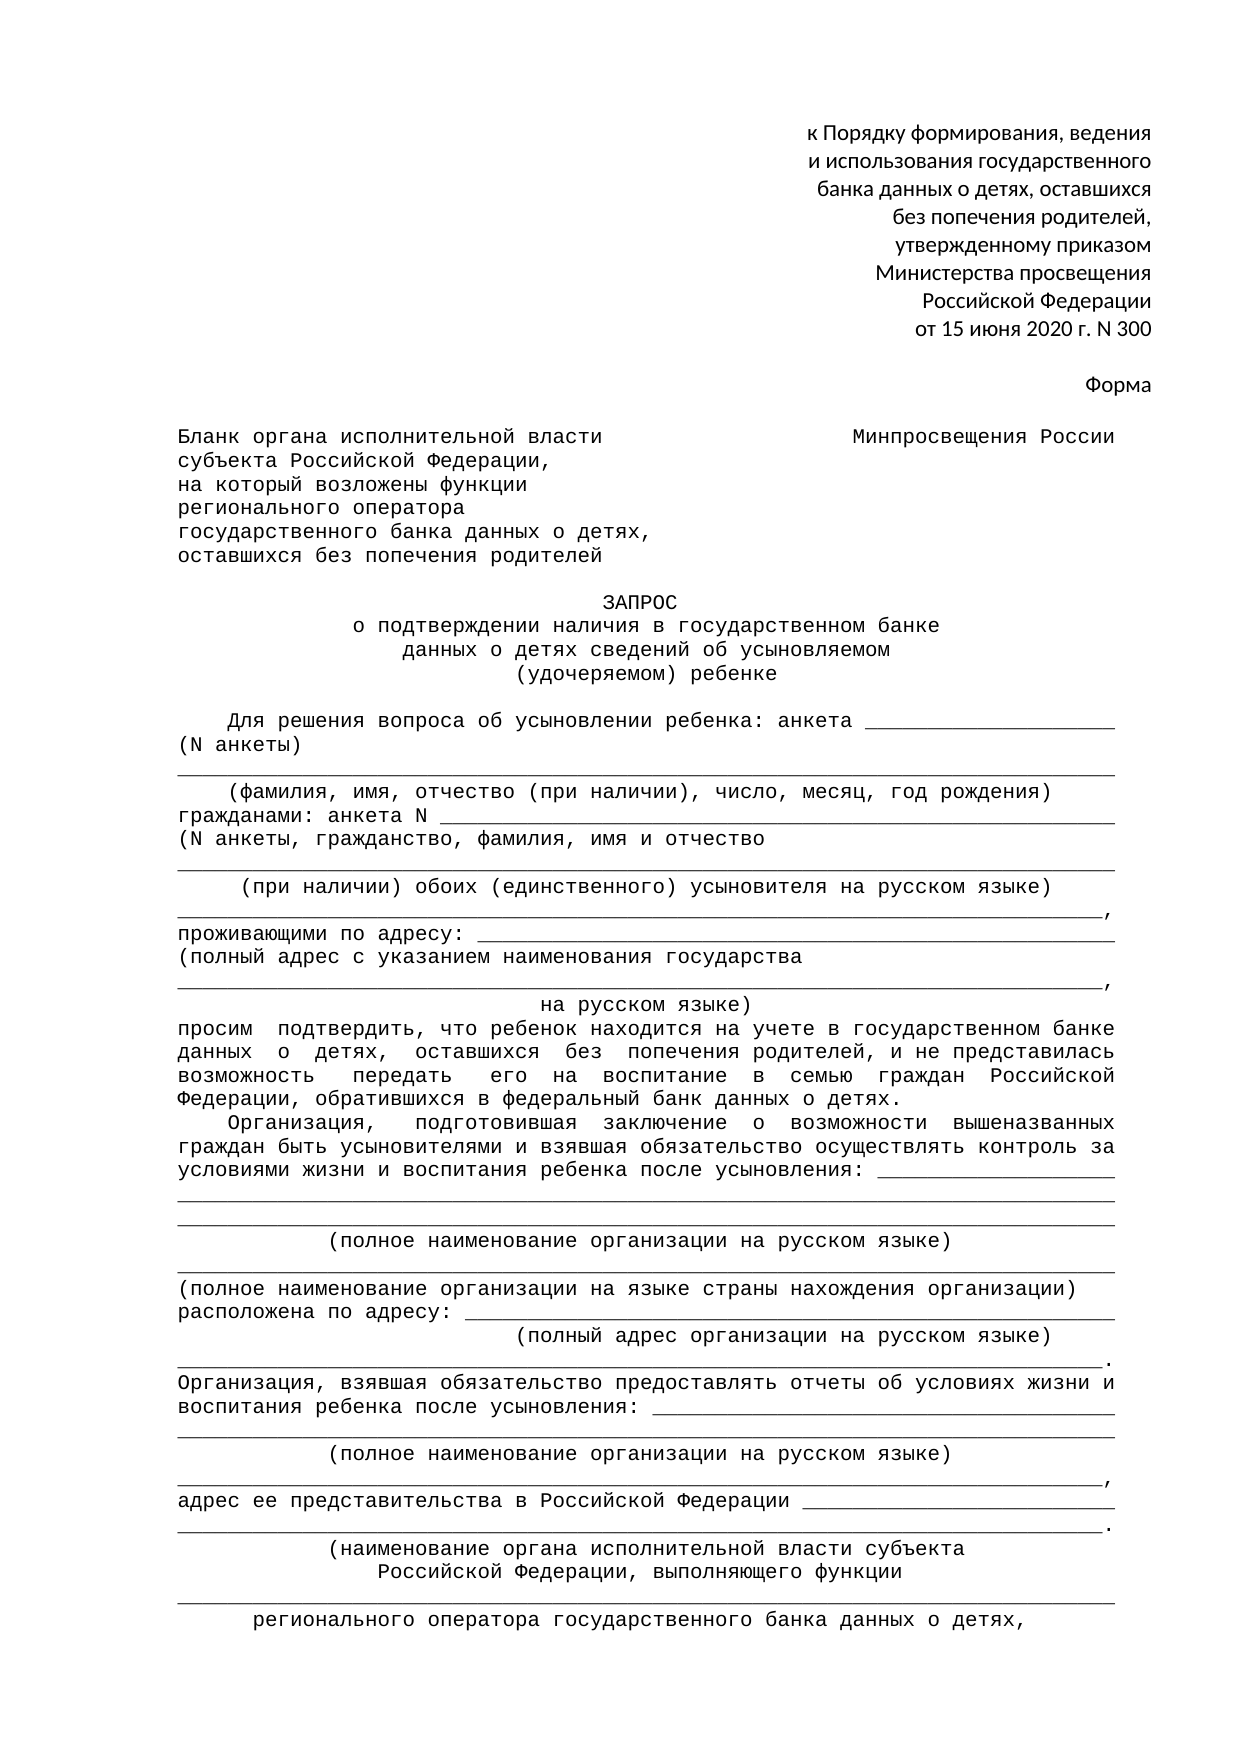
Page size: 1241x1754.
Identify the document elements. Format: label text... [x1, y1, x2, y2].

text Для решения вопроса об усыновлении ребенка: анкета ____________________ [177, 710, 1152, 734]
text просим подтвердить, что ребенок находится на учете в государственном банке [177, 1017, 1152, 1041]
text без попечения родителей, [177, 202, 1152, 230]
text данных о детях, оставшихся без попечения родителей, и не представилась [177, 1041, 1152, 1065]
text (наименование органа исполнительной власти субъекта [177, 1538, 1152, 1561]
text __________________________________________________________________________, [177, 970, 1152, 994]
text __________________________________________________________________________, [177, 1467, 1152, 1490]
text проживающими по адресу: ___________________________________________________ [177, 923, 1152, 947]
text оставшихся без попечения родителей [177, 544, 1152, 568]
text на который возложены функции [177, 474, 1152, 497]
text Организация, подготовившая заключение о возможности вышеназванных [177, 1112, 1152, 1136]
text (N анкеты, гражданство, фамилия, имя и отчество [177, 828, 1152, 852]
text условиями жизни и воспитания ребенка после усыновления: ___________________ [177, 1159, 1152, 1183]
text __________________________________________________________________________. [177, 1514, 1152, 1538]
text Российской Федерации [177, 286, 1152, 314]
text граждан быть усыновителями и взявшая обязательство осуществлять контроль за [177, 1136, 1152, 1159]
text Форма [177, 370, 1152, 398]
text (полное наименование организации на русском языке) [177, 1443, 1152, 1467]
text воспитания ребенка после усыновления: _____________________________________ [177, 1396, 1152, 1419]
text (полный адрес с указанием наименования государства [177, 947, 1152, 970]
text __________________________________________________________________________. [177, 1348, 1152, 1372]
text (полный адрес организации на русском языке) [177, 1325, 1152, 1348]
text данных о детях сведений об усыновляемом [177, 639, 1152, 663]
text ___________________________________________________________________________ [177, 1419, 1152, 1443]
text и использования государственного [177, 146, 1152, 174]
text (фамилия, имя, отчество (при наличии), число, месяц, год рождения) [177, 781, 1152, 805]
text (удочеряемом) ребенке [177, 663, 1152, 686]
text субъекта Российской Федерации, [177, 450, 1152, 474]
text (полное наименование организации на русском языке) [177, 1230, 1152, 1254]
text ___________________________________________________________________________ [177, 1207, 1152, 1230]
text регионального оператора [177, 497, 1152, 521]
text Организация, взявшая обязательство предоставлять отчеты об условиях жизни и [177, 1372, 1152, 1396]
text от 15 июня 2020 г. N 300 [177, 314, 1152, 342]
text к Порядку формирования, ведения [177, 118, 1152, 146]
text ___________________________________________________________________________ [177, 757, 1152, 781]
text адрес ее представительства в Российской Федерации _________________________ [177, 1490, 1152, 1514]
text регионального оператора государственного банка данных о детях, [177, 1609, 1152, 1632]
text (полное наименование организации на языке страны нахождения организации) [177, 1278, 1152, 1301]
text (N анкеты) [177, 734, 1152, 757]
text государственного банка данных о детях, [177, 521, 1152, 544]
text ___________________________________________________________________________ [177, 1183, 1152, 1207]
text ___________________________________________________________________________ [177, 1254, 1152, 1278]
text ___________________________________________________________________________ [177, 852, 1152, 876]
text на русском языке) [177, 994, 1152, 1017]
text возможность передать его на воспитание в семью граждан Российской [177, 1065, 1152, 1088]
text банка данных о детях, оставшихся [177, 174, 1152, 202]
text расположена по адресу: ____________________________________________________ [177, 1301, 1152, 1325]
text __________________________________________________________________________, [177, 899, 1152, 923]
text ___________________________________________________________________________ [177, 1585, 1152, 1609]
text Министерства просвещения [177, 258, 1152, 286]
text (при наличии) обоих (единственного) усыновителя на русском языке) [177, 876, 1152, 899]
text Российской Федерации, выполняющего функции [177, 1561, 1152, 1585]
text утвержденному приказом [177, 230, 1152, 258]
text о подтверждении наличия в государственном банке [177, 616, 1152, 639]
text Федерации, обратившихся в федеральный банк данных о детях. [177, 1088, 1152, 1112]
text Бланк органа исполнительной власти Минпросвещения России [177, 426, 1152, 450]
text ЗАПРОС [177, 592, 1152, 616]
text гражданами: анкета N ______________________________________________________ [177, 805, 1152, 828]
